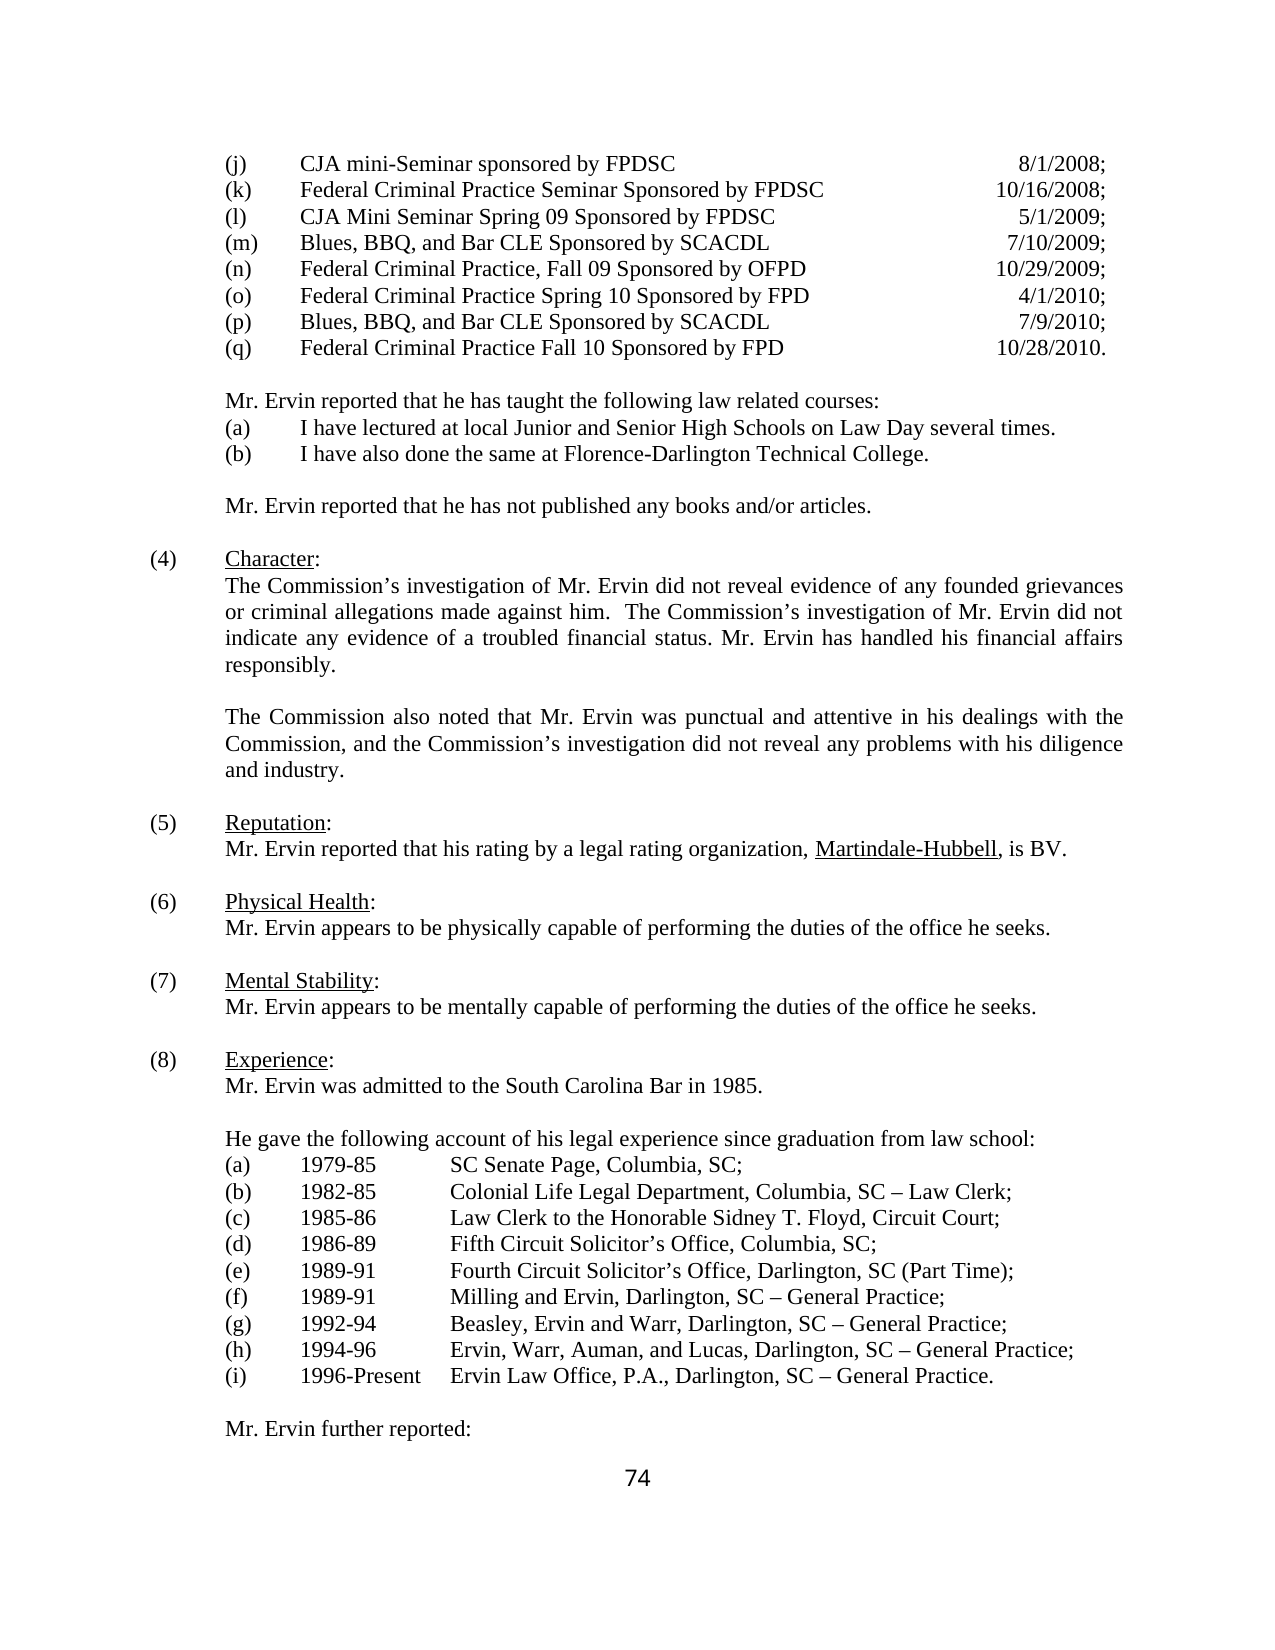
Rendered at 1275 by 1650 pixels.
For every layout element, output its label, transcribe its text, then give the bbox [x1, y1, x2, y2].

text (8) Experience: [150, 1046, 1125, 1072]
text (l) CJA Mini Seminar Spring 09 Sponsored by FPDSC 5/1/2009; [225, 203, 1125, 229]
text Mr. Ervin appears to be mentally capable of performing the duties of the office he seeks. [150, 993, 1125, 1020]
text (i) 1996-Present Ervin Law Office, P.A., Darlington, SC – General Practice. [225, 1362, 1125, 1389]
text (h) 1994-96 Ervin, Warr, Auman, and Lucas, Darlington, SC – General Practice; [225, 1336, 1125, 1362]
text (c) 1985-86 Law Clerk to the Honorable Sidney T. Floyd, Circuit Court; [225, 1204, 1125, 1231]
text Mr. Ervin reported that he has not published any books and/or articles. [225, 493, 1125, 519]
text Mr. Ervin further reported: [150, 1415, 1125, 1441]
text (g) 1992-94 Beasley, Ervin and Warr, Darlington, SC – General Practice; [225, 1309, 1125, 1336]
text (b) 1982-85 Colonial Life Legal Department, Columbia, SC – Law Clerk; [225, 1178, 1125, 1204]
text (6) Physical Health: [150, 888, 1125, 914]
text The Commission’s investigation of Mr. Ervin did not reveal evidence of any founded grievances or criminal allegations made against him. The Commission’s investigation of Mr. Ervin did not indicate any evidence of a troubled financial status. Mr. Ervin has handled his financial affairs responsibly. [150, 572, 1125, 677]
text Mr. Ervin reported that his rating by a legal rating organization, Martindale-Hubbell, is BV. [150, 835, 1125, 862]
text Mr. Ervin was admitted to the South Carolina Bar in 1985. [150, 1072, 1125, 1099]
text (7) Mental Stability: [150, 967, 1125, 993]
text (5) Reputation: [150, 809, 1125, 835]
text He gave the following account of his legal experience since graduation from law school: [225, 1125, 1125, 1151]
text (o) Federal Criminal Practice Spring 10 Sponsored by FPD 4/1/2010; [225, 282, 1125, 308]
text Mr. Ervin reported that he has taught the following law related courses: [225, 387, 1125, 413]
text (e) 1989-91 Fourth Circuit Solicitor’s Office, Darlington, SC (Part Time); [225, 1257, 1125, 1283]
text (p) Blues, BBQ, and Bar CLE Sponsored by SCACDL 7/9/2010; [225, 308, 1125, 334]
text (k) Federal Criminal Practice Seminar Sponsored by FPDSC 10/16/2008; [225, 176, 1125, 203]
text (4) Character: [150, 545, 1125, 572]
text (a) I have lectured at local Junior and Senior High Schools on Law Day several times. [225, 413, 1125, 440]
text (m) Blues, BBQ, and Bar CLE Sponsored by SCACDL 7/10/2009; [225, 229, 1125, 255]
text (n) Federal Criminal Practice, Fall 09 Sponsored by OFPD 10/29/2009; [225, 255, 1125, 282]
text Mr. Ervin appears to be physically capable of performing the duties of the office he seeks. [150, 914, 1125, 941]
text (q) Federal Criminal Practice Fall 10 Sponsored by FPD 10/28/2010. [225, 334, 1125, 361]
text (a) 1979-85 SC Senate Page, Columbia, SC; [225, 1151, 1125, 1178]
text (b) I have also done the same at Florence-Darlington Technical College. [225, 440, 1125, 466]
text (f) 1989-91 Milling and Ervin, Darlington, SC – General Practice; [225, 1283, 1125, 1309]
text The Commission also noted that Mr. Ervin was punctual and attentive in his dealings with the Commission, and the Commission’s investigation did not reveal any problems with his diligence and industry. [150, 703, 1125, 782]
text (d) 1986-89 Fifth Circuit Solicitor’s Office, Columbia, SC; [225, 1231, 1125, 1257]
text (j) CJA mini-Seminar sponsored by FPDSC 8/1/2008; [225, 150, 1125, 176]
